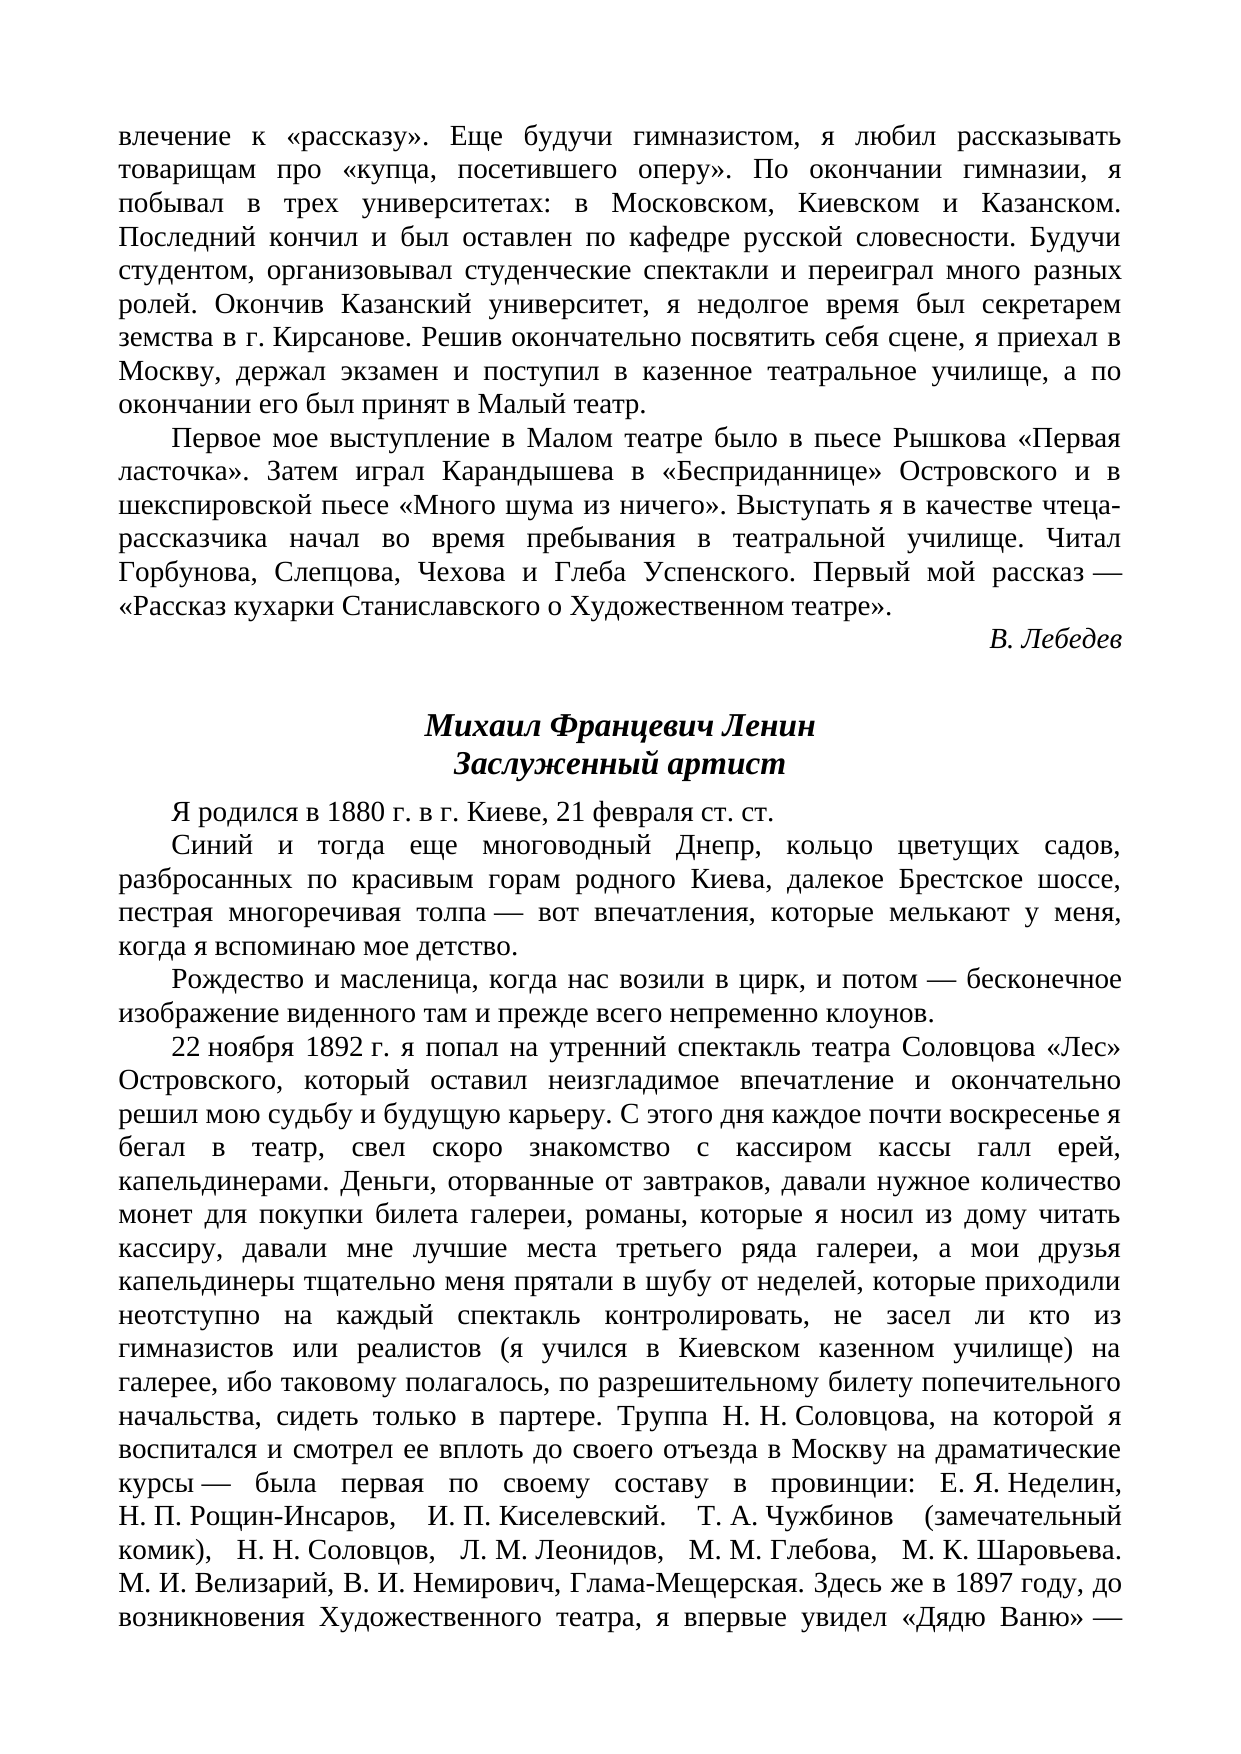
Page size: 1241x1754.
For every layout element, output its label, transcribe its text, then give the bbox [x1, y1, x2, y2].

text В. Лебедев [118, 621, 1122, 655]
text Первое мое выступление в Малом театре было в пьесе Рышкова «Первая ласточка». Затем играл Карандышева в «Бесприданнице» Островского и в шекспировской пьесе «Много шума из ничего». Выступать я в качестве чтеца-рассказчика начал во время пребывания в театральной училище. Читал Горбунова, Слепцова, Чехова и Глеба Успенского. Первый мой рассказ — «Рассказ кухарки Станиславского о Художественном театре». [118, 420, 1122, 621]
text Я родился в 1880 г. в г. Киеве, 21 февраля ст. ст. [118, 794, 1122, 827]
text Рождество и масленица, когда нас возили в цирк, и потом — бесконечное изображение виденного там и прежде всего непременно клоунов. [118, 962, 1122, 1029]
subtitle {159} Михаил Францевич Ленин Заслуженный артист [118, 705, 1122, 781]
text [118, 1029, 1122, 1632]
text Синий и тогда еще многоводный Днепр, кольцо цветущих садов, разбросанных по красивым горам родного Киева, далекое Брестское шоссе, пестрая многоречивая толпа — вот впечатления, которые мелькают у меня, когда я вспоминаю мое детство. [118, 827, 1122, 962]
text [118, 118, 1122, 420]
